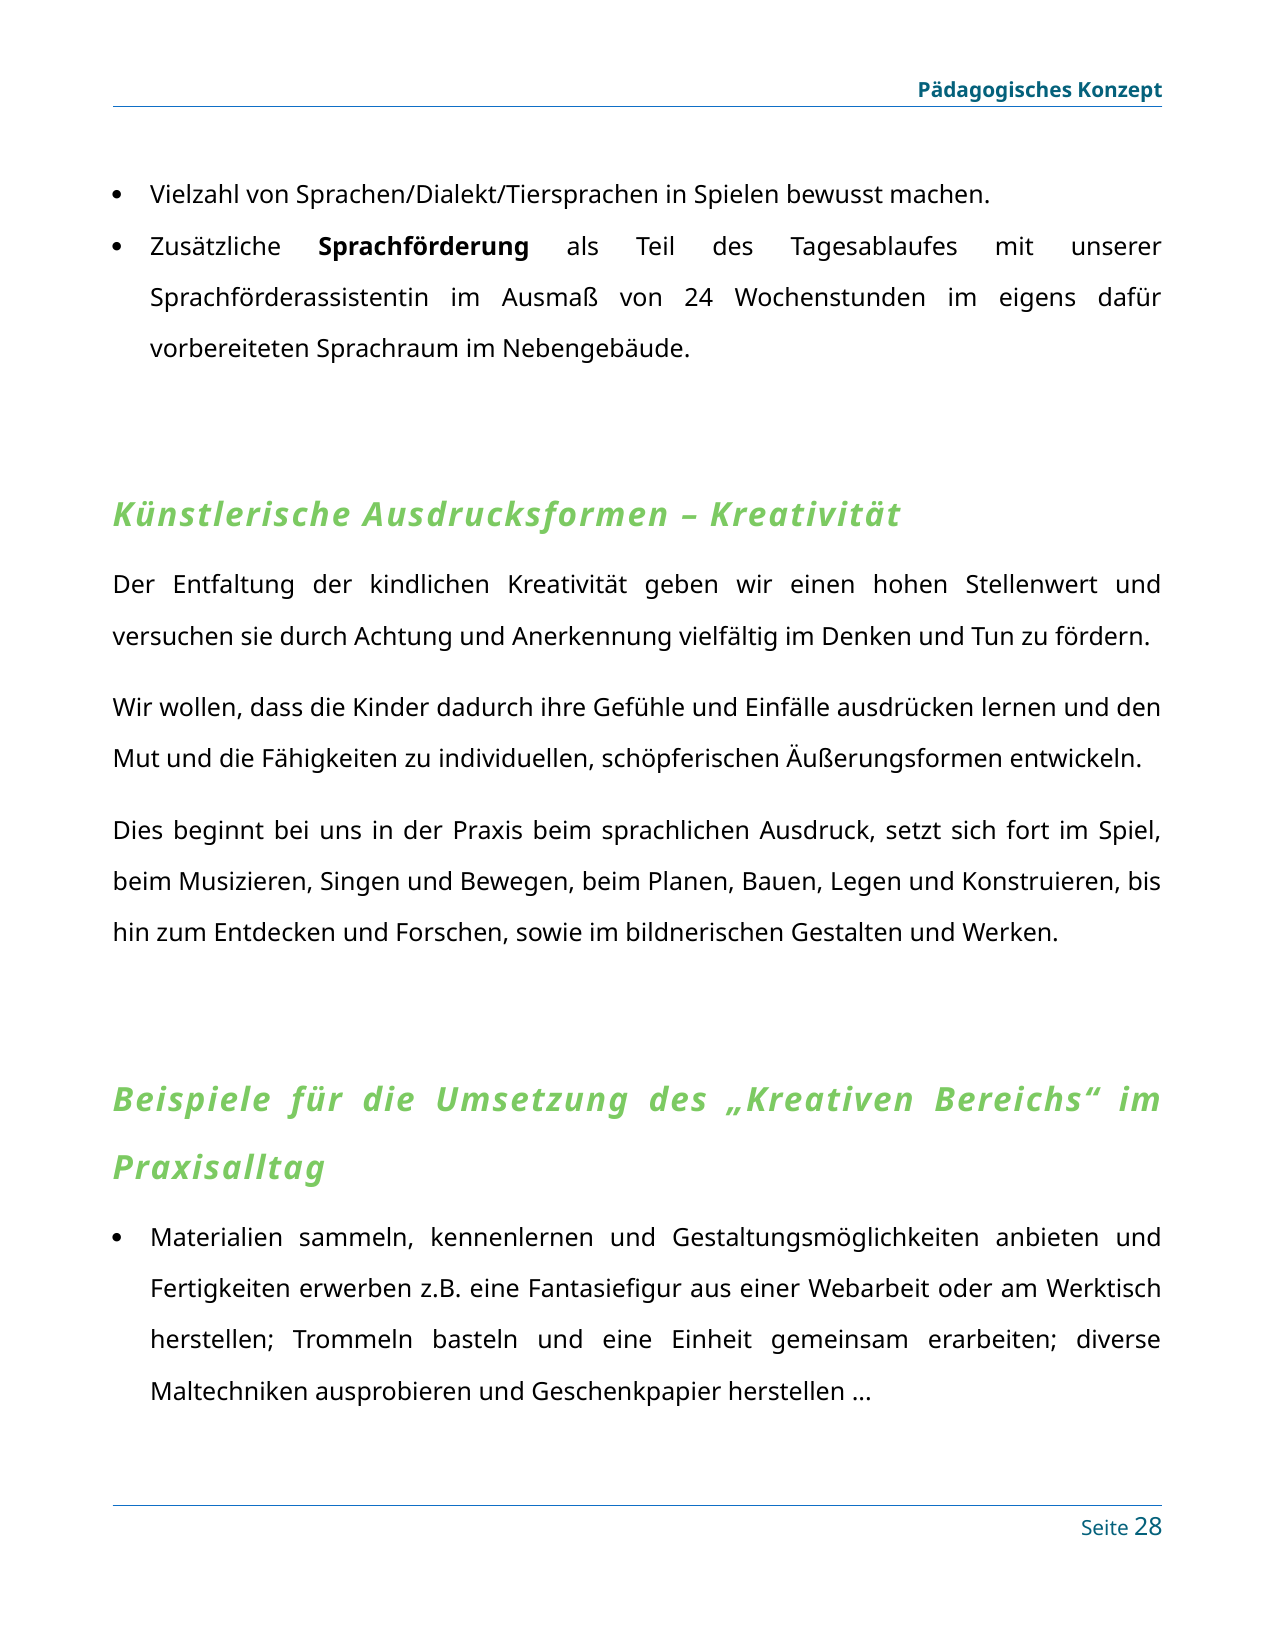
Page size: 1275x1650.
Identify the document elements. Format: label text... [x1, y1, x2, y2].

text Dies beginnt bei uns in der Praxis beim sprachlichen Ausdruck, setzt sich fort im Spiel, beim Musizieren, Singen und Bewegen, beim Planen, Bauen, Legen und Konstruieren, bis hin zum Entdecken und Forschen, sowie im bildnerischen Gestalten und Werken. [112, 813, 1162, 949]
subtitle Beispiele für die Umsetzung des „Kreativen Bereichs“ im Praxisalltag [112, 1076, 1162, 1189]
list Zusätzliche Sprachförderung als Teil des Tagesablaufes mit unserer Sprachförderassistentin im Ausmaß von 24 Wochenstunden im eigens dafür vorbereiteten Sprachraum im Nebengebäude. [112, 228, 1162, 364]
text Wir wollen, dass die Kinder dadurch ihre Gefühle und Einfälle ausdrücken lernen und den Mut und die Fähigkeiten zu individuellen, schöpferischen Äußerungsformen entwickeln. [112, 690, 1162, 775]
text Der Entfaltung der kindlichen Kreativität geben wir einen hohen Stellenwert und versuchen sie durch Achtung und Anerkennung vielfältig im Denken und Tun zu fördern. [112, 567, 1162, 652]
list Materialien sammeln, kennenlernen und Gestaltungsmöglichkeiten anbieten und Fertigkeiten erwerben z.B. eine Fantasiefigur aus einer Webarbeit oder am Werktisch herstellen; Trommeln basteln und eine Einheit gemeinsam erarbeiten; diverse Maltechniken ausprobieren und Geschenkpapier herstellen ... [112, 1220, 1162, 1407]
list Vielzahl von Sprachen/Dialekt/Tiersprachen in Spielen bewusst machen. [112, 177, 1162, 211]
subtitle Künstlerische Ausdrucksformen – Kreativität [112, 491, 1162, 536]
